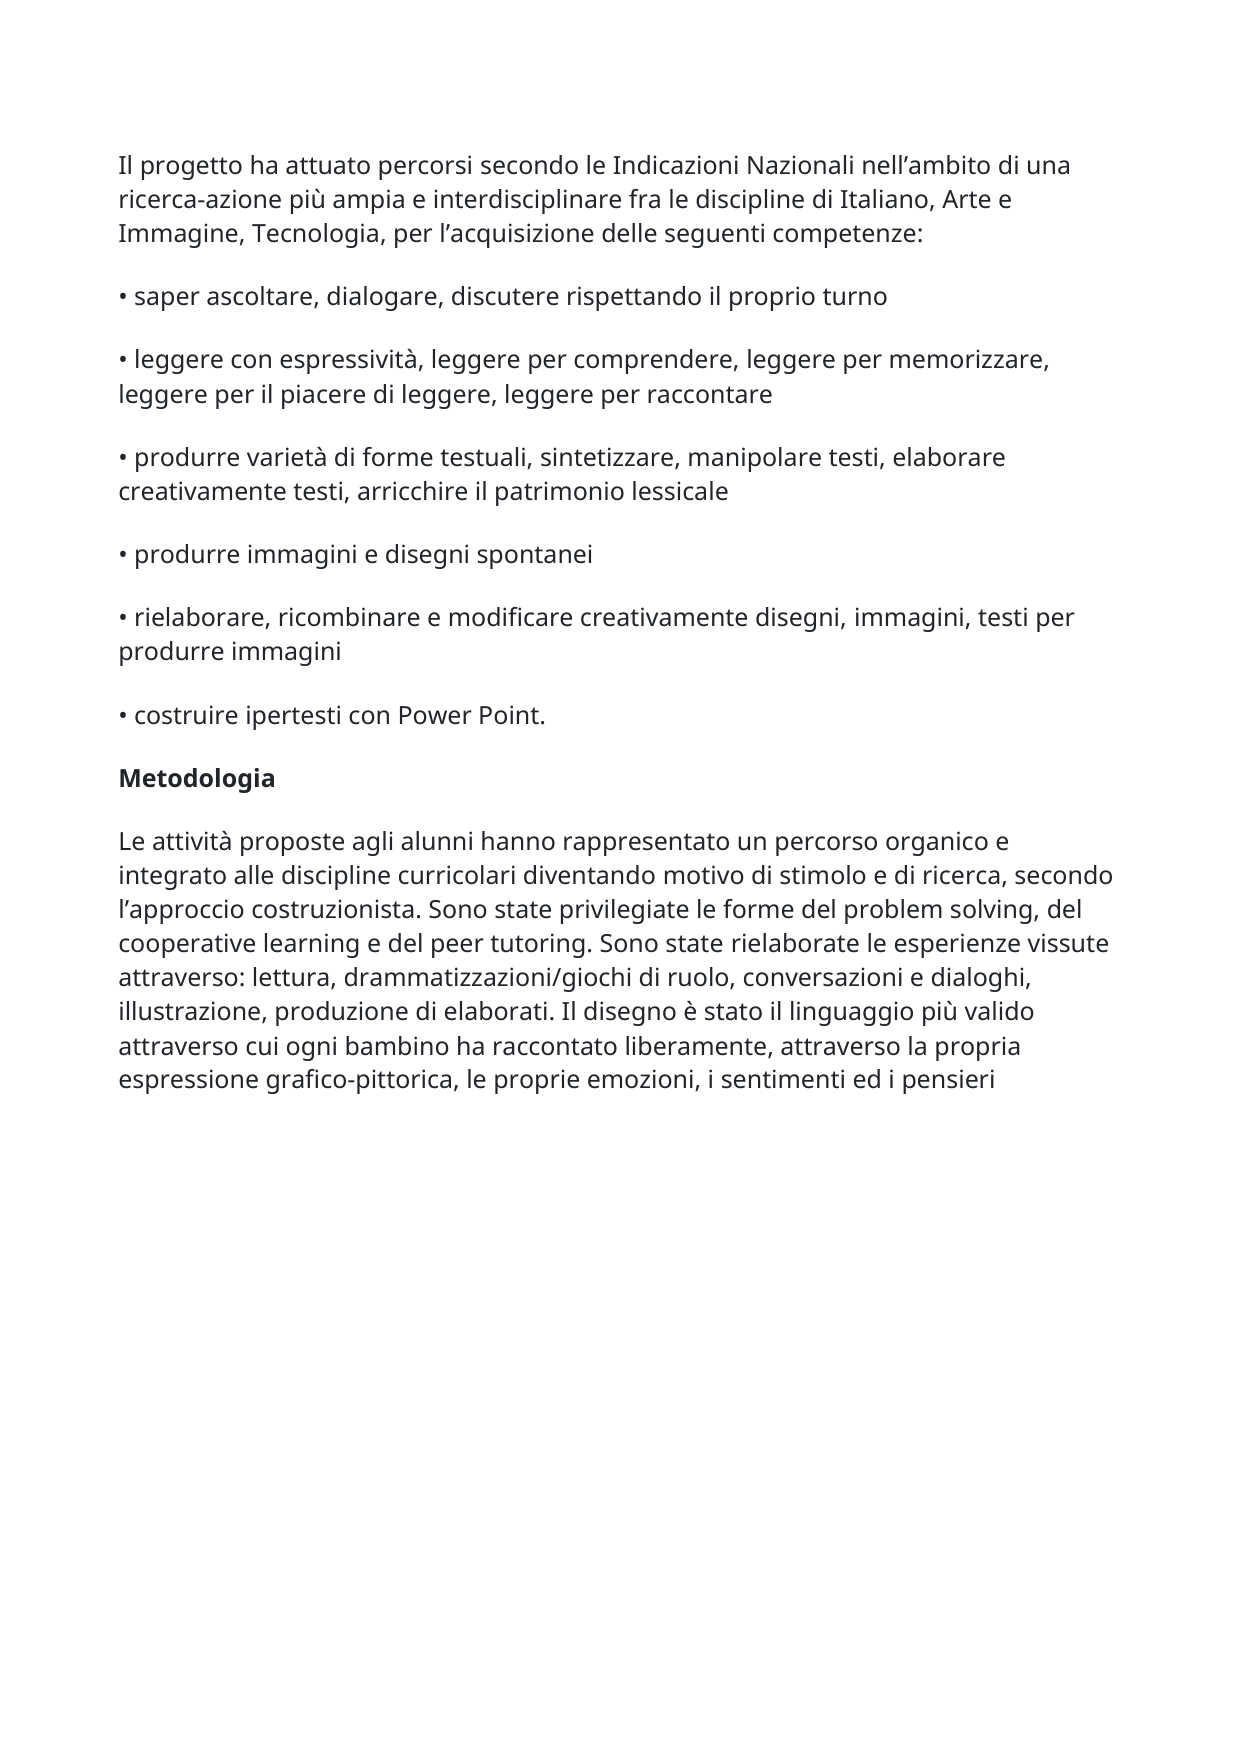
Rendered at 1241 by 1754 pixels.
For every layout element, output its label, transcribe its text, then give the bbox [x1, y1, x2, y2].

text • saper ascoltare, dialogare, discutere rispettando il proprio turno [118, 279, 1122, 313]
text • leggere con espressività, leggere per comprendere, leggere per memorizzare, leggere per il piacere di leggere, leggere per raccontare [118, 342, 1122, 410]
text • produrre immagini e disegni spontanei [118, 537, 1122, 571]
text Il progetto ha attuato percorsi secondo le Indicazioni Nazionali nell’ambito di una ricerca-azione più ampia e interdisciplinare fra le discipline di Italiano, Arte e Immagine, Tecnologia, per l’acquisizione delle seguenti competenze: [118, 148, 1122, 250]
text • produrre varietà di forme testuali, sintetizzare, manipolare testi, elaborare creativamente testi, arricchire il patrimonio lessicale [118, 439, 1122, 508]
text • costruire ipertesti con Power Point. [118, 697, 1122, 731]
text • rielaborare, ricombinare e modificare creativamente disegni, immagini, testi per produrre immagini [118, 600, 1122, 668]
text Metodologia [118, 761, 1122, 794]
text Le attività proposte agli alunni hanno rappresentato un percorso organico e integrato alle discipline curricolari diventando motivo di stimolo e di ricerca, secondo l’approccio costruzionista. Sono state privilegiate le forme del problem solving, del cooperative learning e del peer tutoring. Sono state rielaborate le esperienze vissute attraverso: lettura, drammatizzazioni/giochi di ruolo, conversazioni e dialoghi, illustrazione, produzione di elaborati. Il disegno è stato il linguaggio più valido attraverso cui ogni bambino ha raccontato liberamente, attraverso la propria espressione grafico-pittorica, le proprie emozioni, i sentimenti ed i pensieri [118, 824, 1122, 1096]
